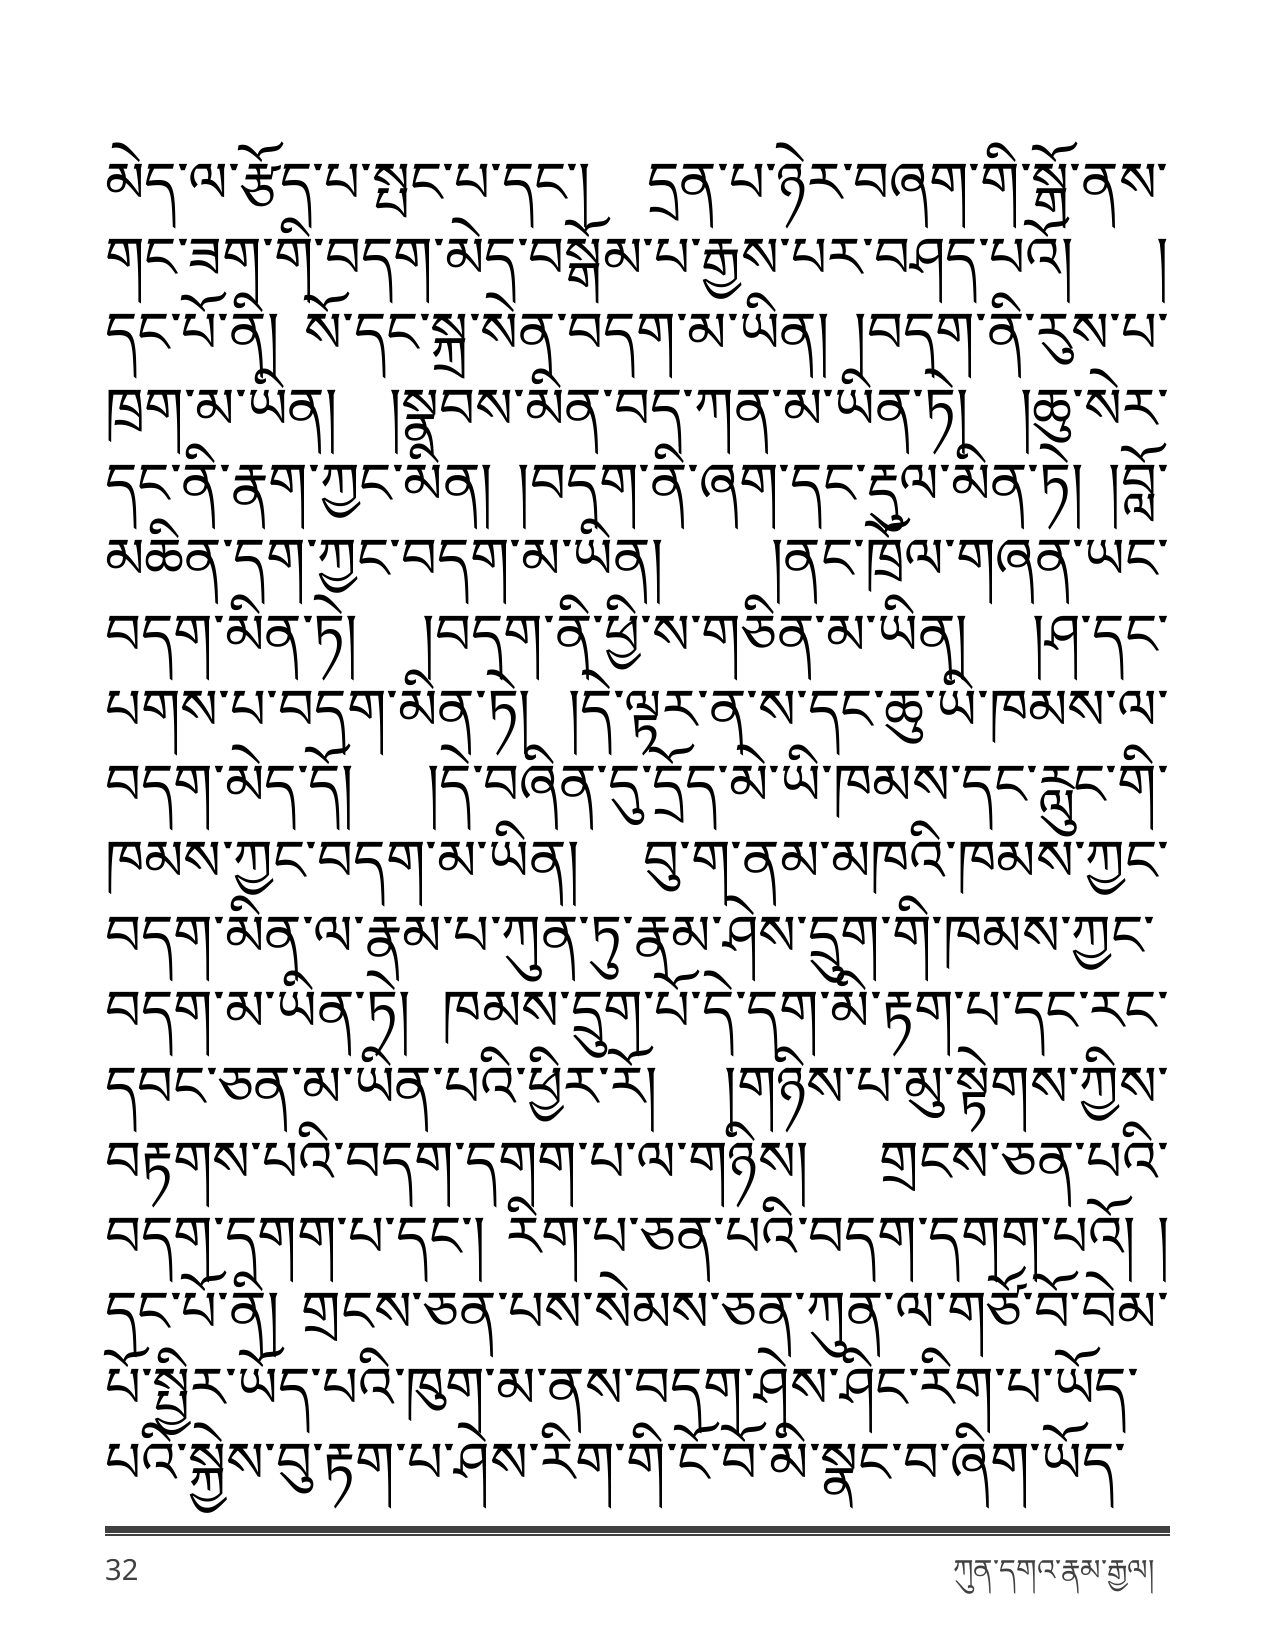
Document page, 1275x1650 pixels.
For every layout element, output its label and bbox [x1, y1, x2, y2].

text [105, 150, 1170, 1496]
